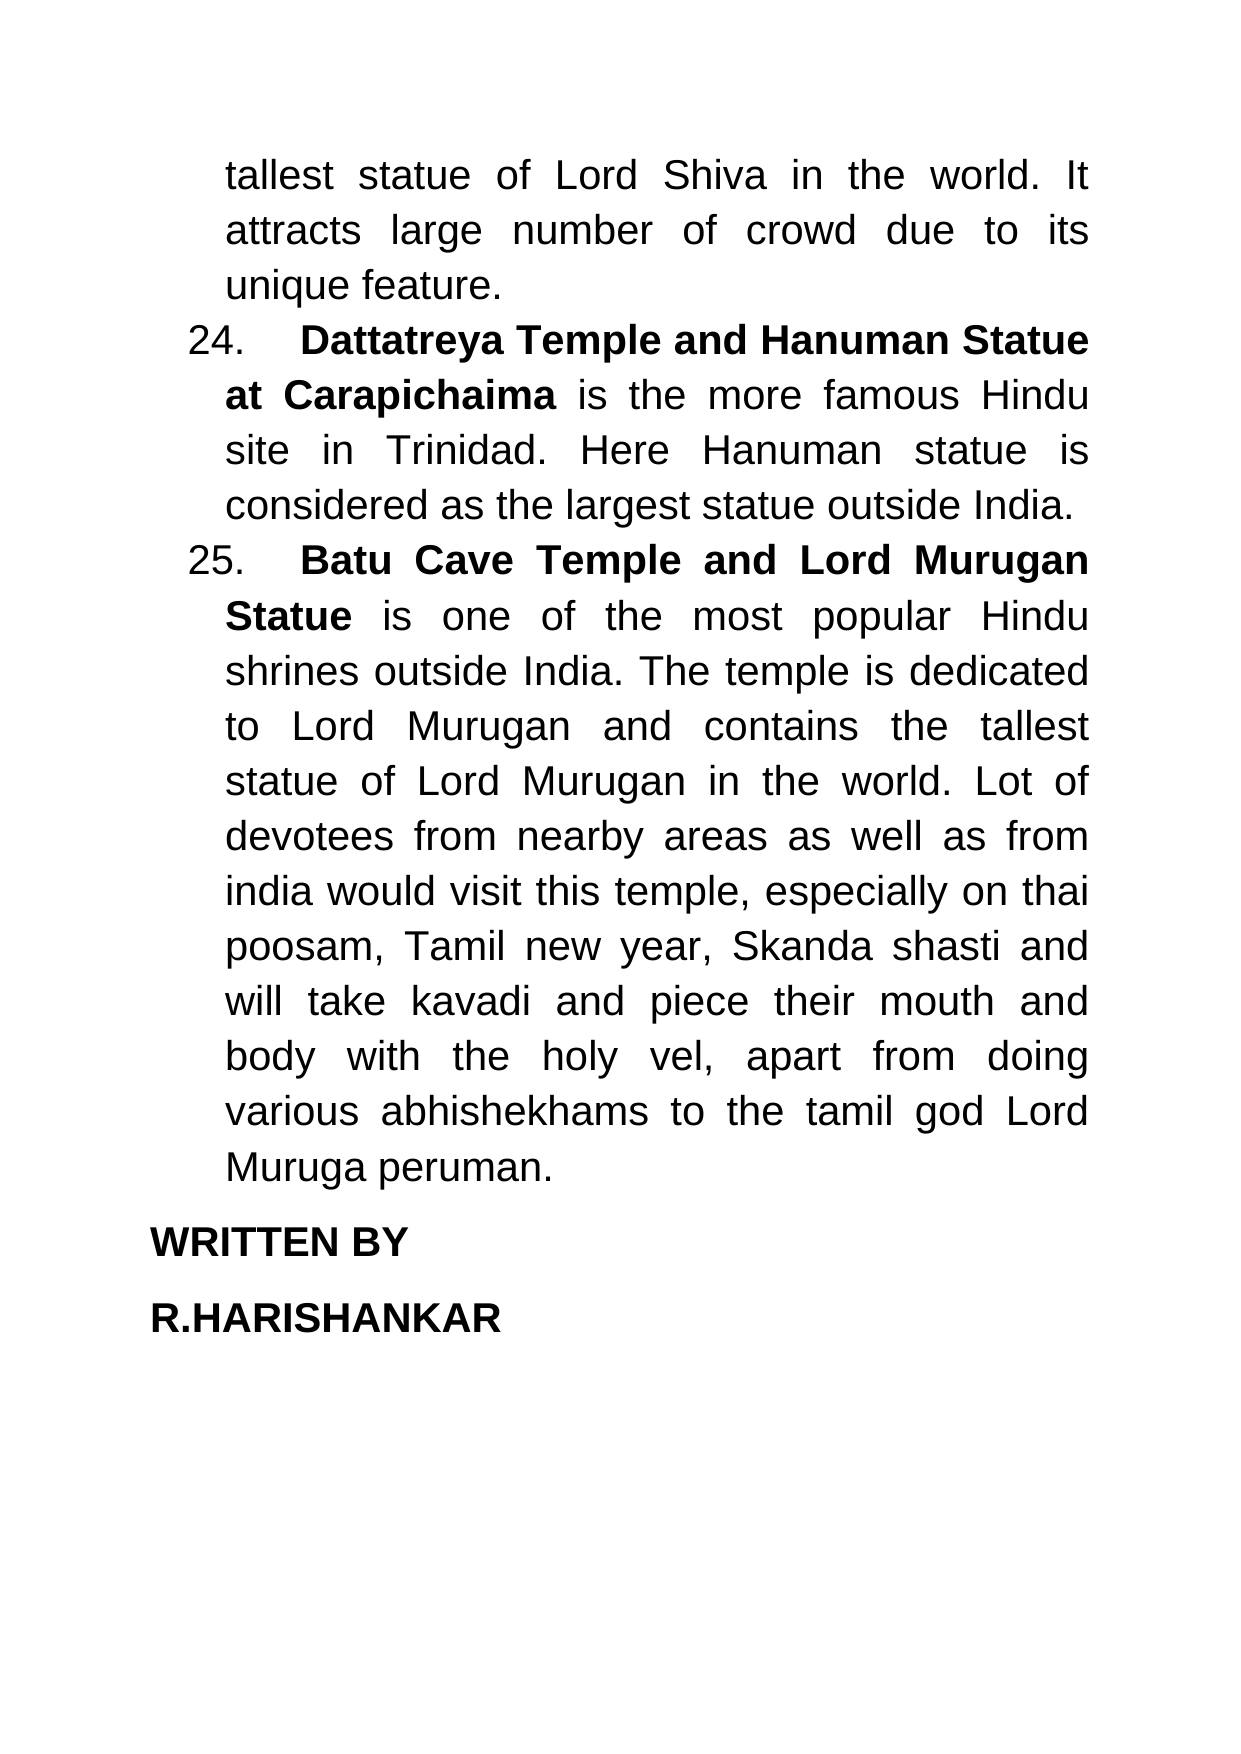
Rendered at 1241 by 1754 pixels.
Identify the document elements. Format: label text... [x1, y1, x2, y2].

text WRITTEN BY [150, 1218, 1090, 1266]
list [187, 150, 1090, 308]
list Dattatreya Temple and Hanuman Statue at Carapichaima is the more famous Hindu site in Trinidad. Here Hanuman statue is considered as the largest statue outside India. [187, 315, 1090, 528]
text R.HARISHANKAR [150, 1294, 1090, 1342]
list Batu Cave Temple and Lord Murugan Statue is one of the most popular Hindu shrines outside India. The temple is dedicated to Lord Murugan and contains the tallest statue of Lord Murugan in the world. Lot of devotees from nearby areas as well as from india would visit this temple, especially on thai poosam, Tamil new year, Skanda shasti and will take kavadi and piece their mouth and body with the holy vel, apart from doing various abhishekhams to the tamil god Lord Muruga peruman. [187, 536, 1090, 1190]
